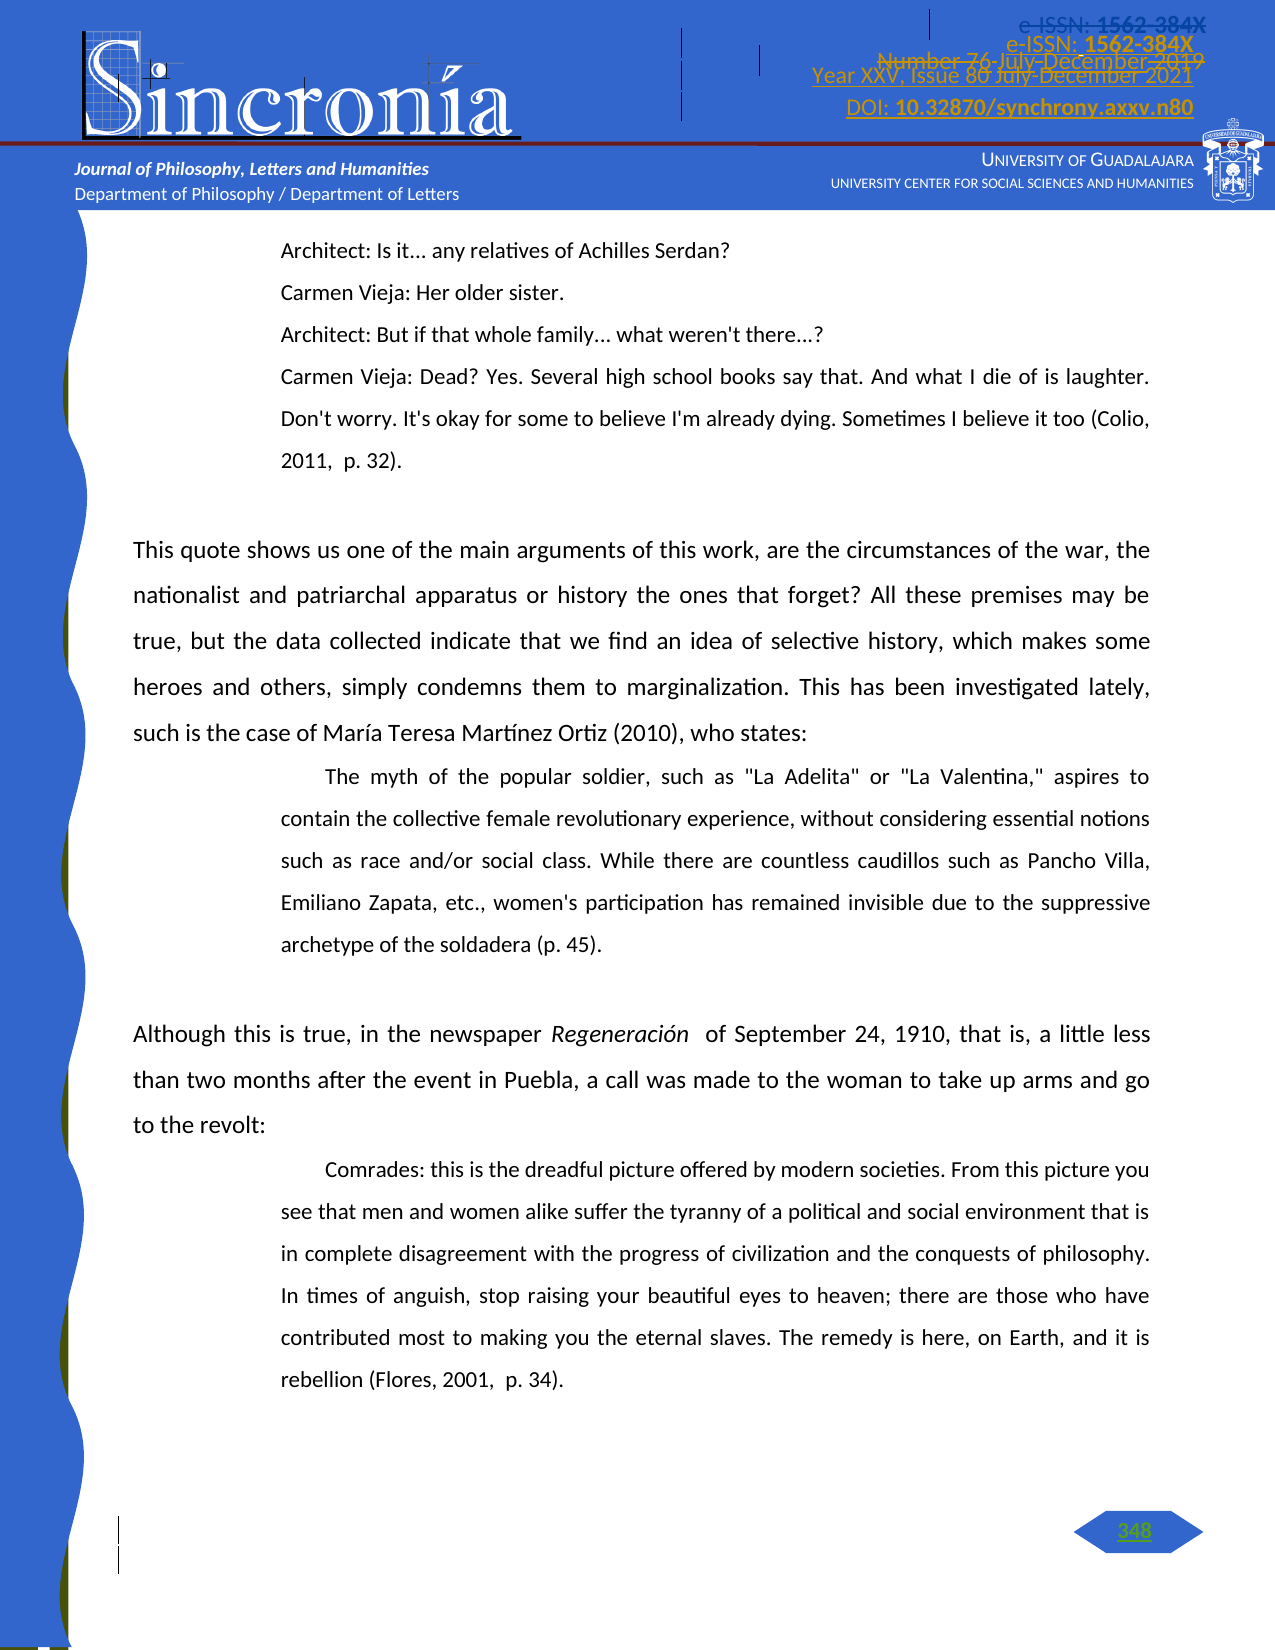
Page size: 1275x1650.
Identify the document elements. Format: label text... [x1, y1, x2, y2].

text Although this is true, in the newspaper Regeneración of September 24, 1910, that is, a little less than two months after the event in Puebla, a call was made to the woman to take up arms and go to the revolt: [133, 1018, 1152, 1140]
text The myth of the popular soldier, such as "La Adelita" or "La Valentina," aspires to contain the collective female revolutionary experience, without considering essential notions such as race and/or social class. While there are countless caudillos such as Pancho Villa, Emiliano Zapata, etc., women's participation has remained invisible due to the suppressive archetype of the soldadera (p. 45). [281, 762, 1152, 958]
text Carmen Vieja: Her older sister. [281, 278, 1152, 306]
text Architect: But if that whole family... what weren't there...? [281, 320, 1152, 348]
picture [1202, 118, 1264, 203]
text Comrades: this is the dreadful picture offered by modern societies. From this picture you see that men and women alike suffer the tyranny of a political and social environment that is in complete disagreement with the progress of civilization and the conquests of philosophy. In times of anguish, stop raising your beautiful eyes to heaven; there are those who have contributed most to making you the eternal slaves. The remedy is here, on Earth, and it is rebellion (Flores, 2001, p. 34). [281, 1155, 1152, 1393]
text This quote shows us one of the main arguments of this work, are the circumstances of the war, the nationalist and patriarchal apparatus or history the ones that forget? All these premises may be true, but the data collected indicate that we find an idea of selective history, which makes some heroes and others, simply condemns them to marginalization. This has been investigated lately, such is the case of María Teresa Martínez Ortiz (2010), who states: [133, 534, 1152, 747]
text Carmen Vieja: Dead? Yes. Several high school books say that. And what I die of is laughter. Don't worry. It's okay for some to believe I'm already dying. Sometimes I believe it too (Colio, 2011, p. 32). [281, 362, 1152, 474]
text Architect: Is it... any relatives of Achilles Serdan? [281, 236, 1152, 264]
picture [81, 22, 522, 171]
